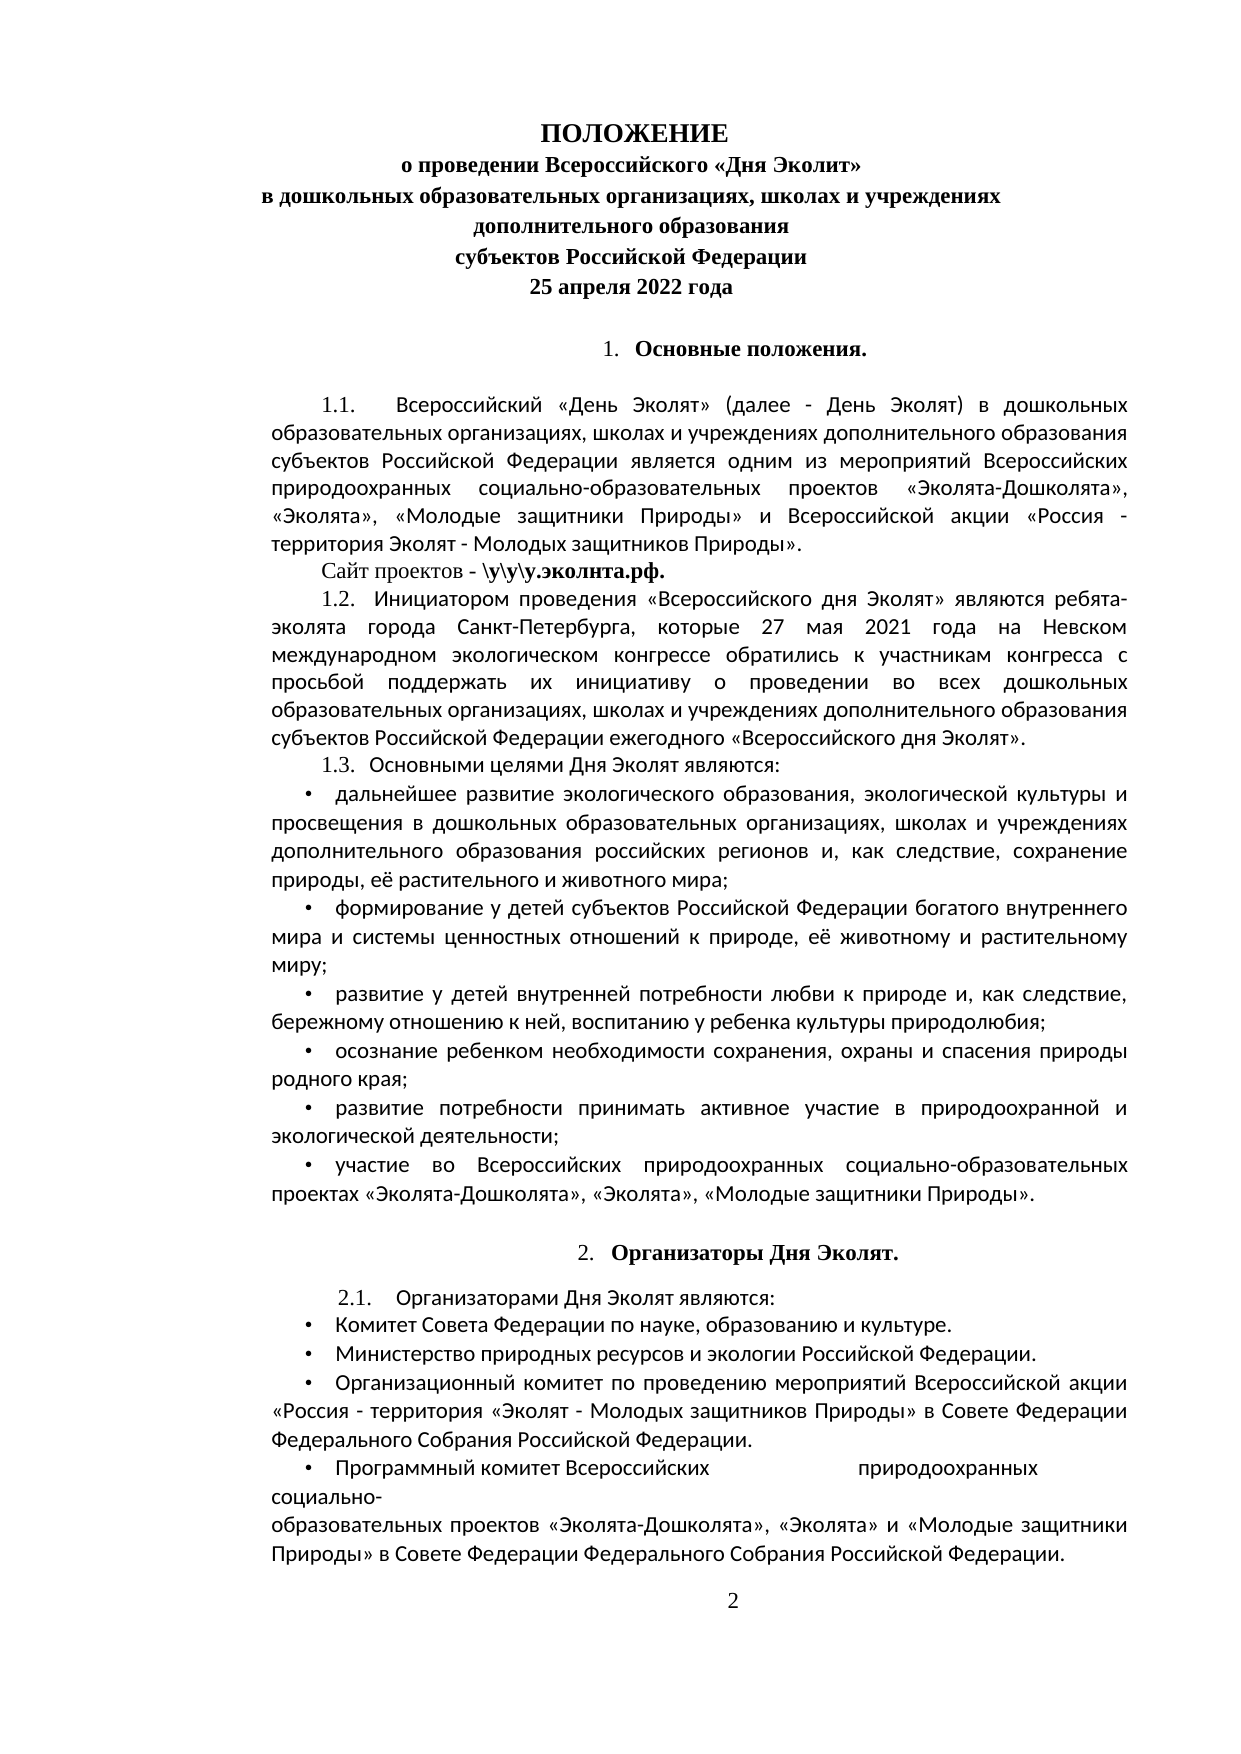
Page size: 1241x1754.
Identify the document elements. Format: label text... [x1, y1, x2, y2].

text в дошкольных образовательных организациях, школах и учреждениях [177, 179, 1085, 209]
list Организаторы Дня Эколят. [577, 1240, 1152, 1266]
list Комитет Совета Федерации по науке, образованию и культуре. [271, 1310, 1152, 1338]
list Программный комитет Всероссийских природоохранных социально- [271, 1453, 1152, 1510]
list Основные положения. [602, 336, 1152, 361]
list осознание ребенком необходимости сохранения, охраны и спасения природы родного края; [271, 1035, 1129, 1092]
list Основными целями Дня Эколят являются: [271, 751, 1152, 778]
list дальнейшее развитие экологического образования, экологической культуры и просвещения в дошкольных образовательных организациях, школах и учреждениях дополнительного образования российских регионов и, как следствие, сохранение природы, её растительного и животного мира; [271, 778, 1129, 893]
list Министерство природных ресурсов и экологии Российской Федерации. [271, 1338, 1152, 1367]
text Сайт проектов - \у\у\у.эколнта.рф. [271, 557, 1152, 584]
list Всероссийский «День Эколят» (далее - День Эколят) в дошкольных образовательных организациях, школах и учреждениях дополнительного образования субъектов Российской Федерации является одним из мероприятий Всероссийских природоохранных социально-образовательных проектов «Эколята-Дошколята», «Эколята», «Молодые защитники Природы» и Всероссийской акции «Россия - территория Эколят - Молодых защитников Природы». [271, 391, 1129, 557]
list Организаторами Дня Эколят являются: [338, 1284, 1152, 1310]
list формирование у детей субъектов Российской Федерации богатого внутреннего мира и системы ценностных отношений к природе, её животному и растительному миру; [271, 893, 1129, 978]
list Инициатором проведения «Всероссийского дня Эколят» являются ребята- эколята города Санкт-Петербурга, которые 27 мая 2021 года на Невском международном экологическом конгрессе обратились к участникам конгресса с просьбой поддержать их инициативу о проведении во всех дошкольных образовательных организациях, школах и учреждениях дополнительного образования субъектов Российской Федерации ежегодного «Всероссийского дня Эколят». [271, 584, 1129, 751]
text дополнительного образования субъектов Российской Федерации 25 апреля 2022 года [177, 209, 1085, 301]
list развитие у детей внутренней потребности любви к природе и, как следствие, бережному отношению к ней, воспитанию у ребенка культуры природолюбия; [271, 978, 1129, 1035]
text образовательных проектов «Эколята-Дошколята», «Эколята» и «Молодые защитники Природы» в Совете Федерации Федерального Собрания Российской Федерации. [271, 1510, 1129, 1567]
list участие во Всероссийских природоохранных социально-образовательных проектах «Эколята-Дошколята», «Эколята», «Молодые защитники Природы». [271, 1149, 1129, 1207]
text о проведении Всероссийского «Дня Эколит» [177, 148, 1085, 179]
list Организационный комитет по проведению мероприятий Всероссийской акции «Россия - территория «Эколят - Молодых защитников Природы» в Совете Федерации Федерального Собрания Российской Федерации. [271, 1367, 1129, 1453]
list развитие потребности принимать активное участие в природоохранной и экологической деятельности; [271, 1092, 1129, 1149]
text ПОЛОЖЕНИЕ [177, 118, 1085, 148]
text 2 [727, 1588, 1152, 1613]
